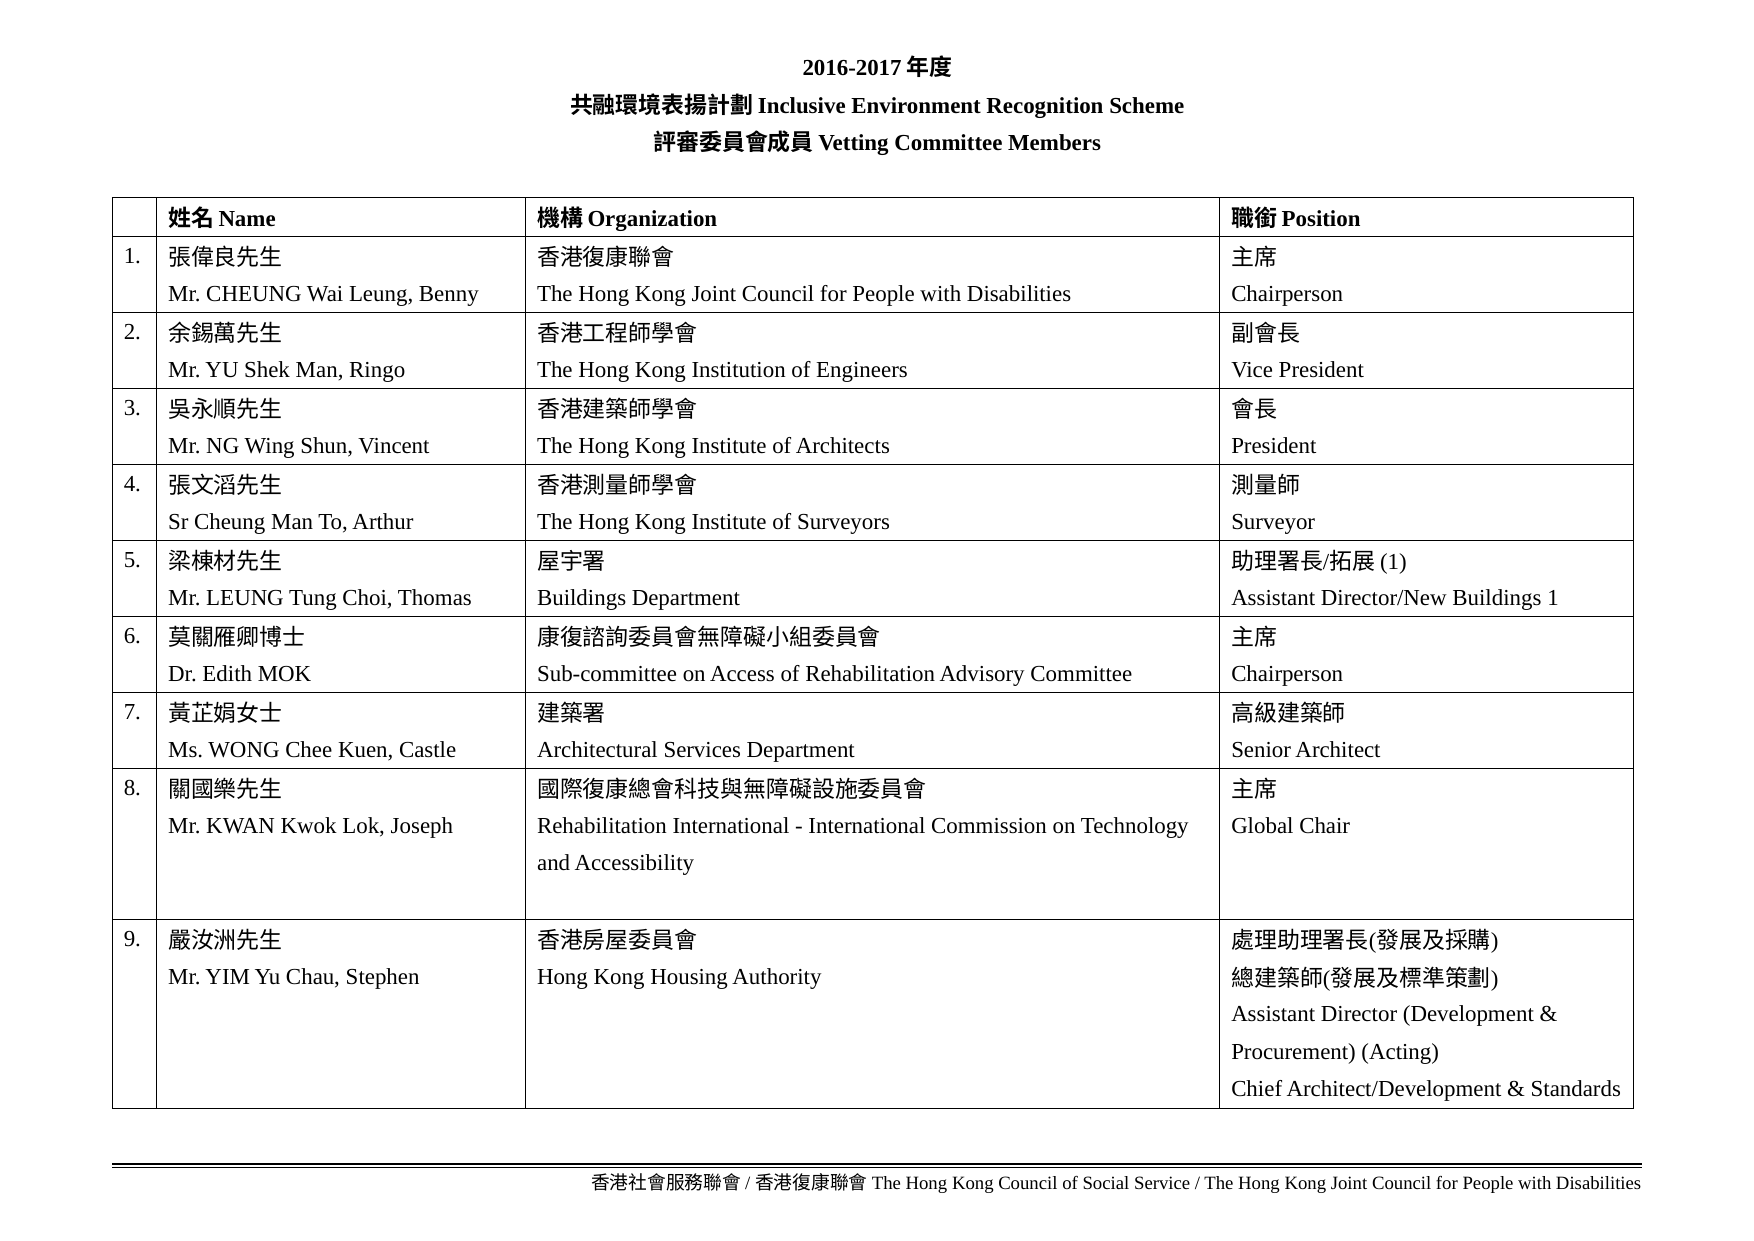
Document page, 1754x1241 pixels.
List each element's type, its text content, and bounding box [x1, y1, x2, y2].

table_cell [113, 465, 156, 540]
table_cell [113, 769, 156, 919]
table_cell 國際復康總會科技與無障礙設施委員會 Rehabilitation International - International Commission on Technology and Accessibility [526, 769, 1219, 919]
table_cell 莫關雁卿博士 Dr. Edith MOK [157, 617, 525, 692]
table_cell 主席 Chairperson [1220, 237, 1633, 312]
table_cell [113, 920, 156, 1107]
table_cell 助理署長/拓展 (1) Assistant Director/New Buildings 1 [1220, 541, 1633, 616]
table_cell [113, 237, 156, 312]
table_cell 香港復康聯會 The Hong Kong Joint Council for People with Disabilities [526, 237, 1219, 312]
table_cell 副會長 Vice President [1220, 313, 1633, 388]
table_cell 測量師 Surveyor [1220, 465, 1633, 540]
table_cell 屋宇署 Buildings Department [526, 541, 1219, 616]
text 評審委員會成員Vetting Committee Members [112, 122, 1642, 159]
table_cell 嚴汝洲先生 Mr. YIM Yu Chau, Stephen [157, 920, 525, 1107]
table_cell 張文滔先生 Sr Cheung Man To, Arthur [157, 465, 525, 540]
table_cell [113, 313, 156, 388]
text 2016-2017年度 [112, 47, 1642, 84]
table_cell 香港工程師學會 The Hong Kong Institution of Engineers [526, 313, 1219, 388]
table_cell 主席 Chairperson [1220, 617, 1633, 692]
table_cell 建築署 Architectural Services Department [526, 693, 1219, 768]
table_cell 梁棟材先生 Mr. LEUNG Tung Choi, Thomas [157, 541, 525, 616]
table_cell [113, 617, 156, 692]
table_cell 香港房屋委員會 Hong Kong Housing Authority [526, 920, 1219, 1107]
table_cell [113, 693, 156, 768]
table_cell 處理助理署長(發展及採購) 總建築師(發展及標準策劃) Assistant Director (Development & Procurement) (Acting) Chief Architect/Development & Standards [1220, 920, 1633, 1107]
table_cell 吳永順先生 Mr. NG Wing Shun, Vincent [157, 389, 525, 464]
table_cell 高級建築師 Senior Architect [1220, 693, 1633, 768]
table_cell [113, 541, 156, 616]
table_header [113, 198, 156, 236]
table_cell 香港測量師學會 The Hong Kong Institute of Surveyors [526, 465, 1219, 540]
table_cell [113, 389, 156, 464]
text 共融環境表揚計劃Inclusive Environment Recognition Scheme [112, 84, 1642, 122]
table_cell 會長 President [1220, 389, 1633, 464]
table_cell 余錫萬先生 Mr. YU Shek Man, Ringo [157, 313, 525, 388]
table_header 機構Organization [526, 198, 1219, 236]
table_cell 香港建築師學會 The Hong Kong Institute of Architects [526, 389, 1219, 464]
table_cell 康復諮詢委員會無障礙小組委員會 Sub-committee on Access of Rehabilitation Advisory Committee [526, 617, 1219, 692]
table_cell 主席 Global Chair [1220, 769, 1633, 919]
table_cell 張偉良先生 Mr. CHEUNG Wai Leung, Benny [157, 237, 525, 312]
table_cell 關國樂先生 Mr. KWAN Kwok Lok, Joseph [157, 769, 525, 919]
table_header 姓名Name [157, 198, 525, 236]
table_header 職銜Position [1220, 198, 1633, 236]
table_cell 黃芷娟女士 Ms. WONG Chee Kuen, Castle [157, 693, 525, 768]
